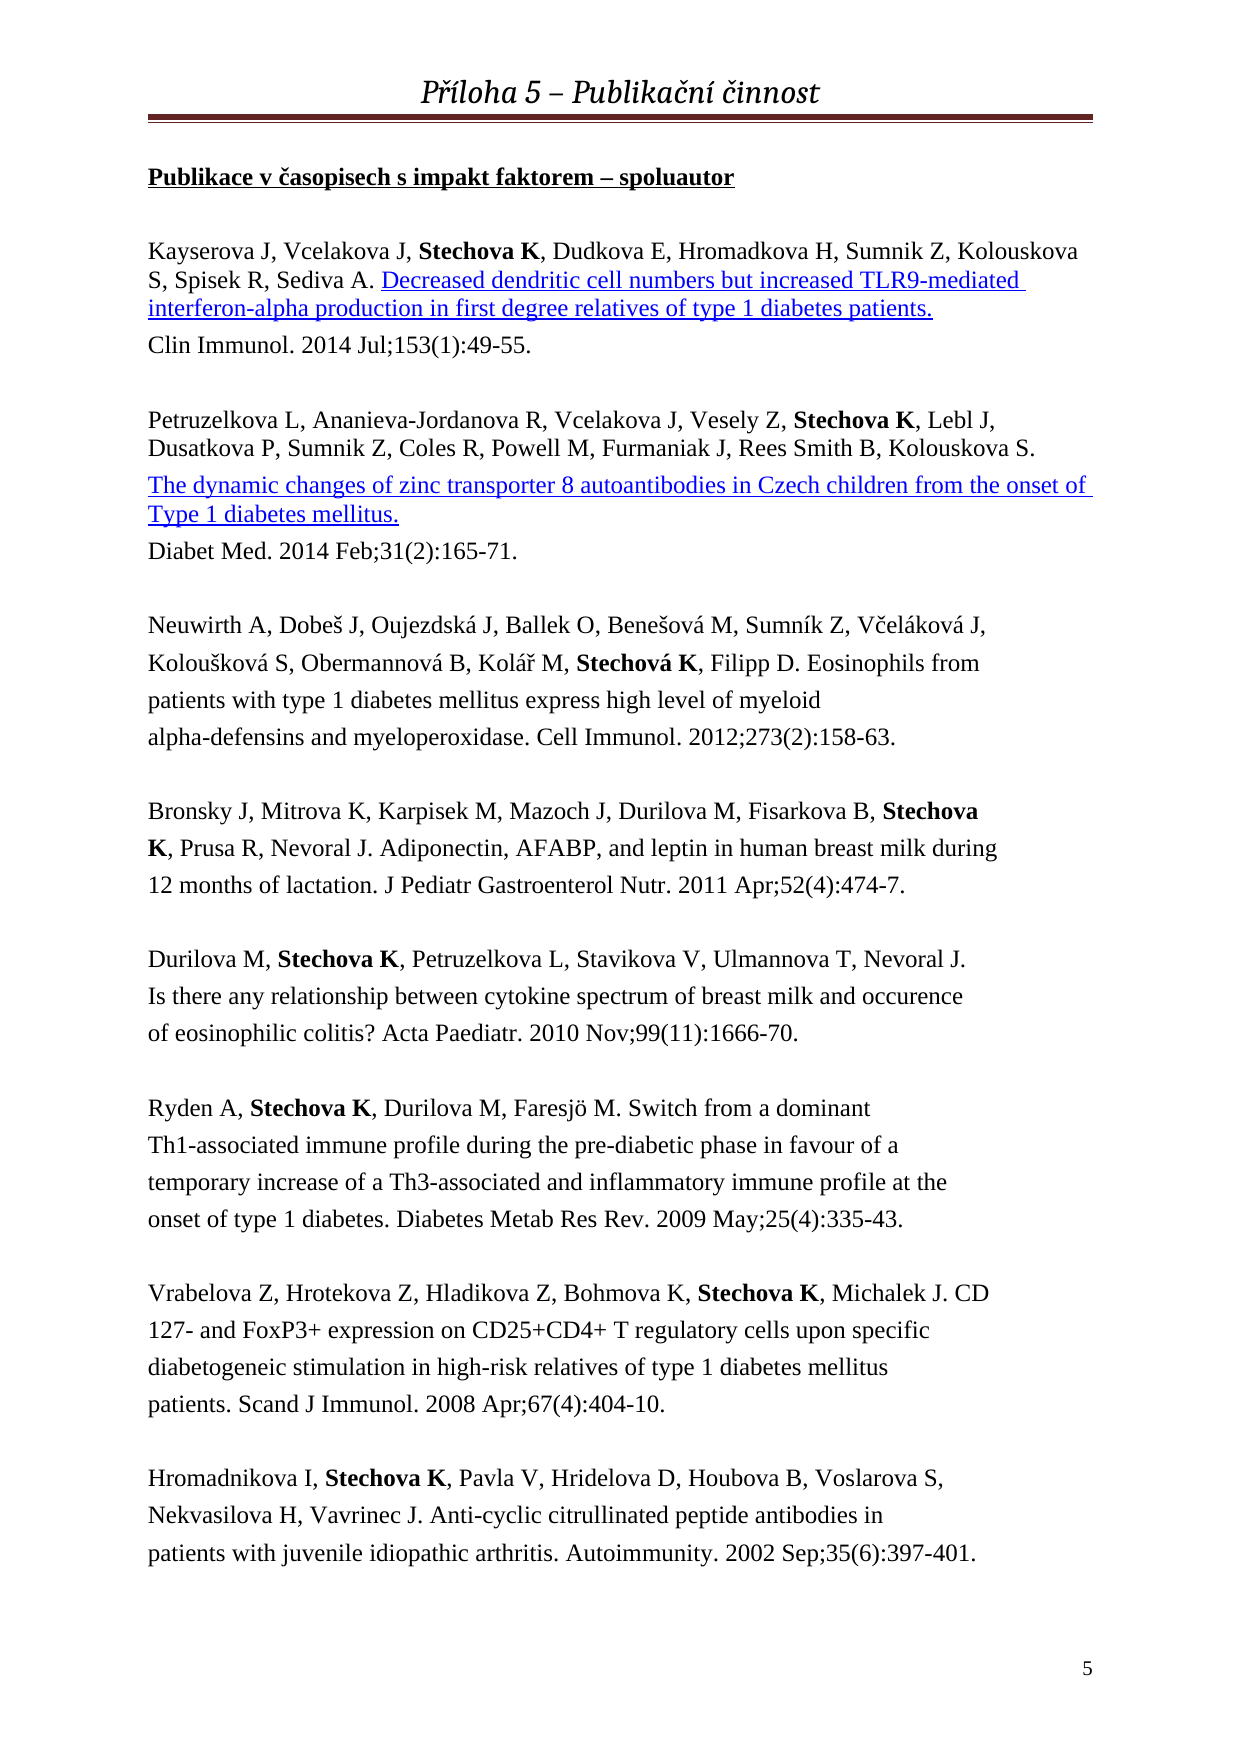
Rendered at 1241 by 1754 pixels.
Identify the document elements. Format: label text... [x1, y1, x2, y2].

text Bronsky J, Mitrova K, Karpisek M, Mazoch J, Durilova M, Fisarkova B, Stechova [148, 796, 1093, 825]
text Koloušková S, Obermannová B, Kolář M, Stechová K, Filipp D. Eosinophils from [148, 648, 1093, 676]
title The dynamic changes of zinc transporter 8 autoantibodies in Czech children from the onset of Type 1 diabetes mellitus. [148, 497, 1093, 528]
text Vrabelova Z, Hrotekova Z, Hladikova Z, Bohmova K, Stechova K, Michalek J. CD [148, 1278, 1093, 1307]
text 127- and FoxP3+ expression on CD25+CD4+ T regulatory cells upon specific [148, 1315, 1093, 1344]
text Nekvasilova H, Vavrinec J. Anti-cyclic citrullinated peptide antibodies in [148, 1501, 1093, 1529]
text Ryden A, Stechova K, Durilova M, Faresjö M. Switch from a dominant [148, 1093, 1093, 1121]
text Th1-associated immune profile during the pre-diabetic phase in favour of a [148, 1130, 1093, 1158]
text of eosinophilic colitis? Acta Paediatr. 2010 Nov;99(11):1666-70. [148, 1018, 1093, 1047]
text Petruzelkova L, Ananieva-Jordanova R, Vcelakova J, Vesely Z, Stechova K, Lebl J, Dusatkova P, Sumnik Z, Coles R, Powell M, Furmaniak J, Rees Smith B, Kolouskova S. [148, 405, 1093, 462]
text K, Prusa R, Nevoral J. Adiponectin, AFABP, and leptin in human breast milk during [148, 833, 1093, 862]
text Neuwirth A, Dobeš J, Oujezdská J, Ballek O, Benešová M, Sumník Z, Včeláková J, [148, 611, 1093, 639]
text Diabet Med. 2014 Feb;31(2):165-71. [148, 536, 1093, 565]
text Durilova M, Stechova K, Petruzelkova L, Stavikova V, Ulmannova T, Nevoral J. [148, 944, 1093, 973]
title The dynamic changes of zinc transporter 8 autoantibodies in Czech children from the onset of Type 1 diabetes mellitus. [148, 471, 1093, 496]
text patients with type 1 diabetes mellitus express high level of myeloid [148, 685, 1093, 713]
text patients. Scand J Immunol. 2008 Apr;67(4):404-10. [148, 1389, 1093, 1418]
text 12 months of lactation. J Pediatr Gastroenterol Nutr. 2011 Apr;52(4):474-7. [148, 870, 1093, 899]
text diabetogeneic stimulation in high-risk relatives of type 1 diabetes mellitus [148, 1352, 1093, 1381]
text alpha-defensins and myeloperoxidase. Cell Immunol. 2012;273(2):158-63. [148, 722, 1093, 751]
text Hromadnikova I, Stechova K, Pavla V, Hridelova D, Houbova B, Voslarova S, [148, 1463, 1093, 1492]
text Kayserova J, Vcelakova J, Stechova K, Dudkova E, Hromadkova H, Sumnik Z, Kolouskova S, Spisek R, Sediva A. Decreased dendritic cell numbers but increased TLR9-mediated interferon-alpha production in first degree relatives of type 1 diabetes patients. [148, 236, 1093, 322]
text Publikace v časopisech s impakt faktorem – spoluautor [148, 162, 1093, 191]
text patients with juvenile idiopathic arthritis. Autoimmunity. 2002 Sep;35(6):397-401. [148, 1538, 1093, 1566]
text Is there any relationship between cytokine spectrum of breast milk and occurence [148, 981, 1093, 1010]
text onset of type 1 diabetes. Diabetes Metab Res Rev. 2009 May;25(4):335-43. [148, 1204, 1093, 1233]
text Clin Immunol. 2014 Jul;153(1):49-55. [148, 331, 1093, 359]
text temporary increase of a Th3-associated and inflammatory immune profile at the [148, 1167, 1093, 1196]
